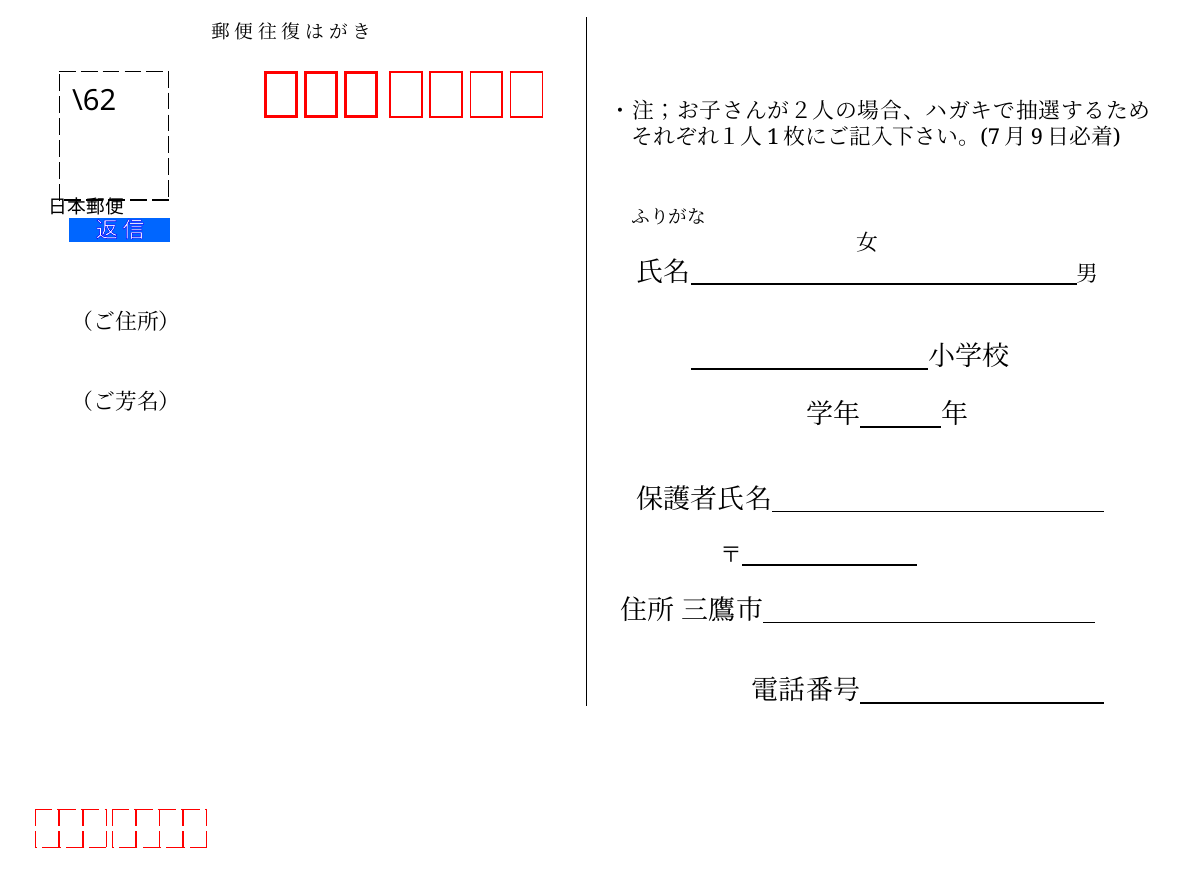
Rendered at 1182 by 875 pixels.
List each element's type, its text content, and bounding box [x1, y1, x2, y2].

text （ご住所） [20, 308, 562, 335]
text 電話番号 [609, 678, 1151, 705]
text （ここに抽選結果を印刷いたします。）郵 便 往 復 は が き [20, 17, 562, 44]
text 女 [609, 229, 1151, 256]
text ふりがな [609, 203, 1151, 229]
text 保護者氏名 [609, 483, 1151, 514]
text 小学校 [609, 340, 1151, 372]
text 住所 三鷹市 [609, 594, 1151, 626]
text 氏名 男 [609, 256, 1151, 287]
text ・注；お子さんが２人の場合、ハガキで抽選するため それぞれ１人1枚にご記入下さい。(7月9日必着) [609, 97, 1151, 150]
text 学年 年 [609, 398, 1151, 430]
text （ご芳名） [20, 388, 562, 414]
text 〒 [609, 541, 1151, 567]
text 日本郵便 [20, 203, 562, 229]
